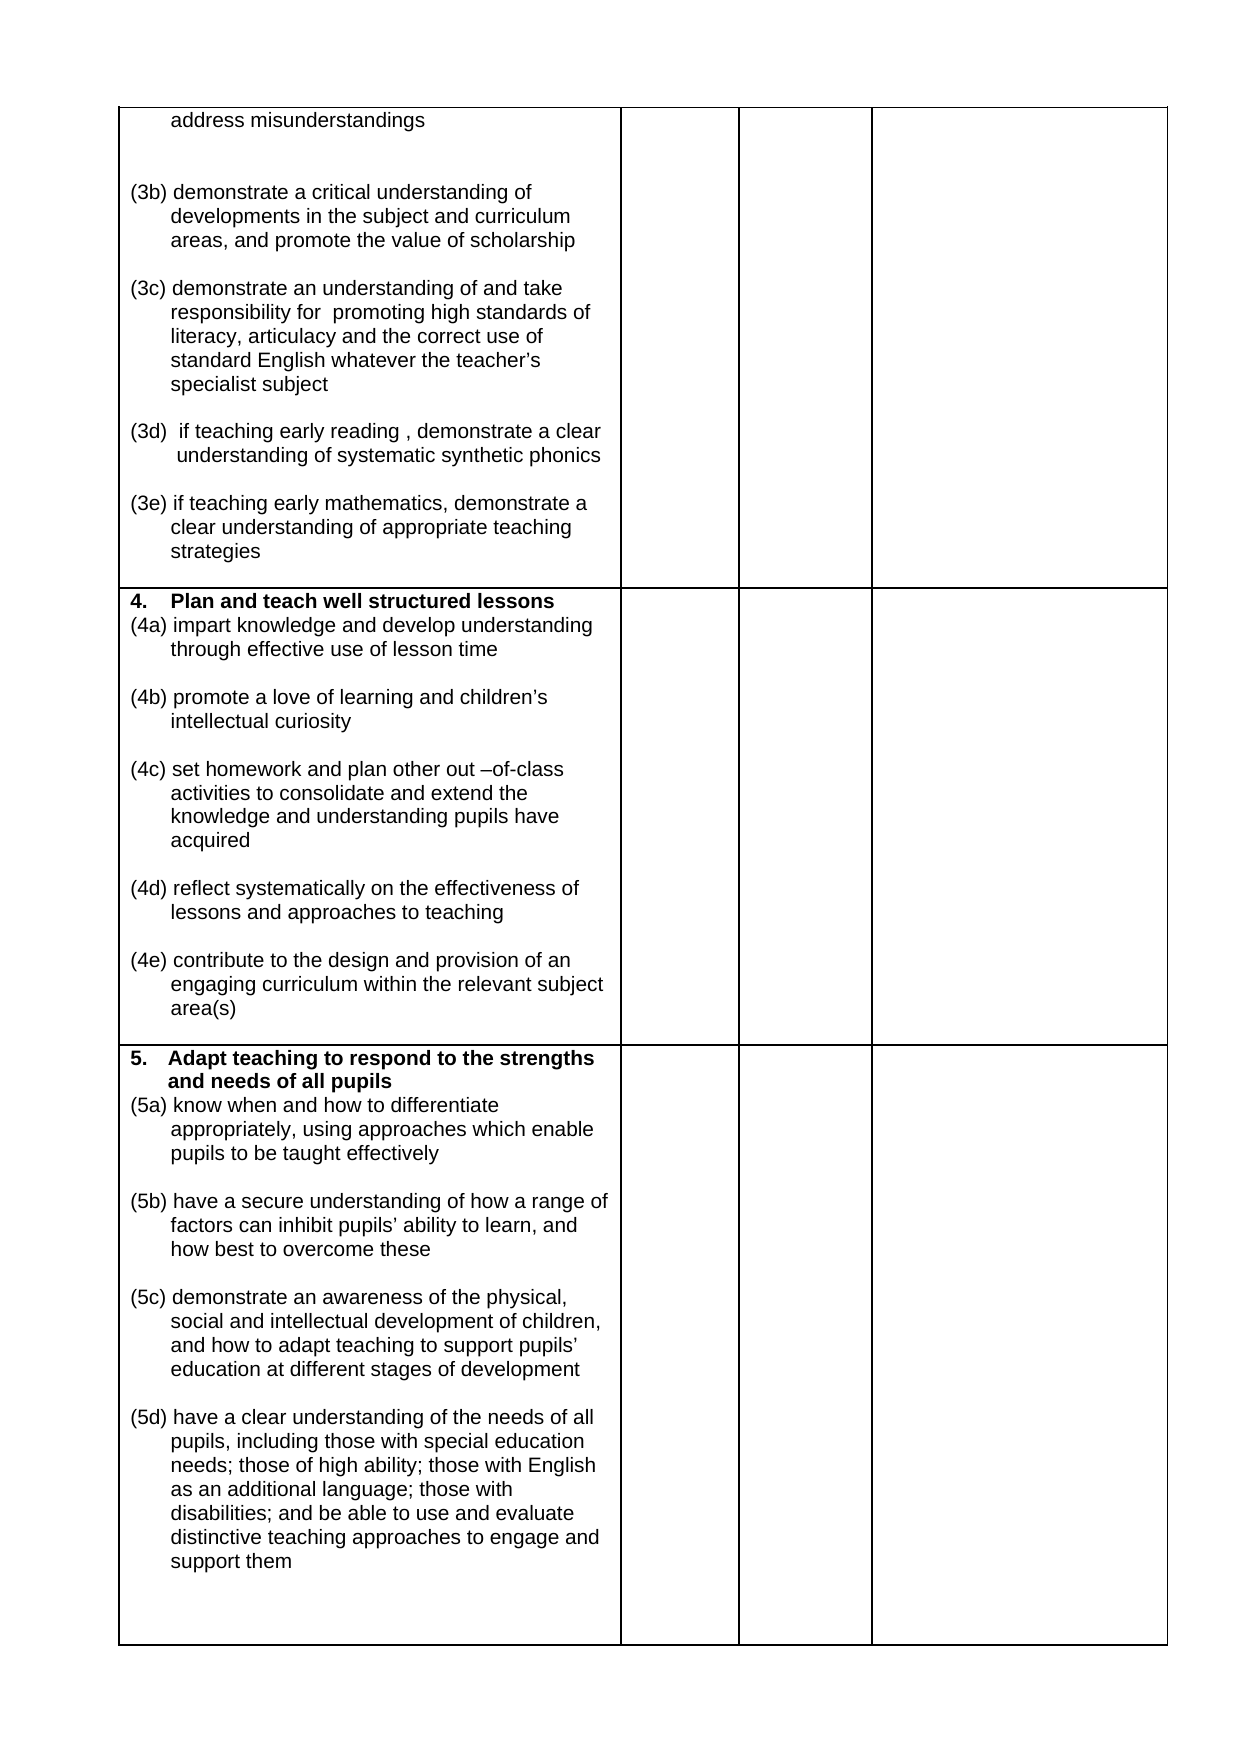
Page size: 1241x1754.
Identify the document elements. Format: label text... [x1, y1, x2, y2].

table_cell [873, 589, 1167, 1044]
table_cell [740, 1046, 871, 1644]
table_cell [740, 108, 871, 587]
table_cell [622, 589, 738, 1044]
table_cell [873, 108, 1167, 587]
table_cell [622, 108, 738, 587]
table_cell [740, 589, 871, 1044]
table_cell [120, 108, 620, 587]
table_cell [873, 1046, 1167, 1644]
table_cell 4. Plan and teach well structured lessons (4a) impart knowledge and develop understanding through effective use of lesson time (4b) promote a love of learning and children’s intellectual curiosity (4c) set homework and plan other out –of-class activities to consolidate and extend the knowledge and understanding pupils have acquired (4d) reflect systematically on the effectiveness of lessons and approaches to teaching (4e) contribute to the design and provision of an engaging curriculum within the relevant subject area(s) [120, 589, 620, 1044]
table_cell [622, 1046, 738, 1644]
